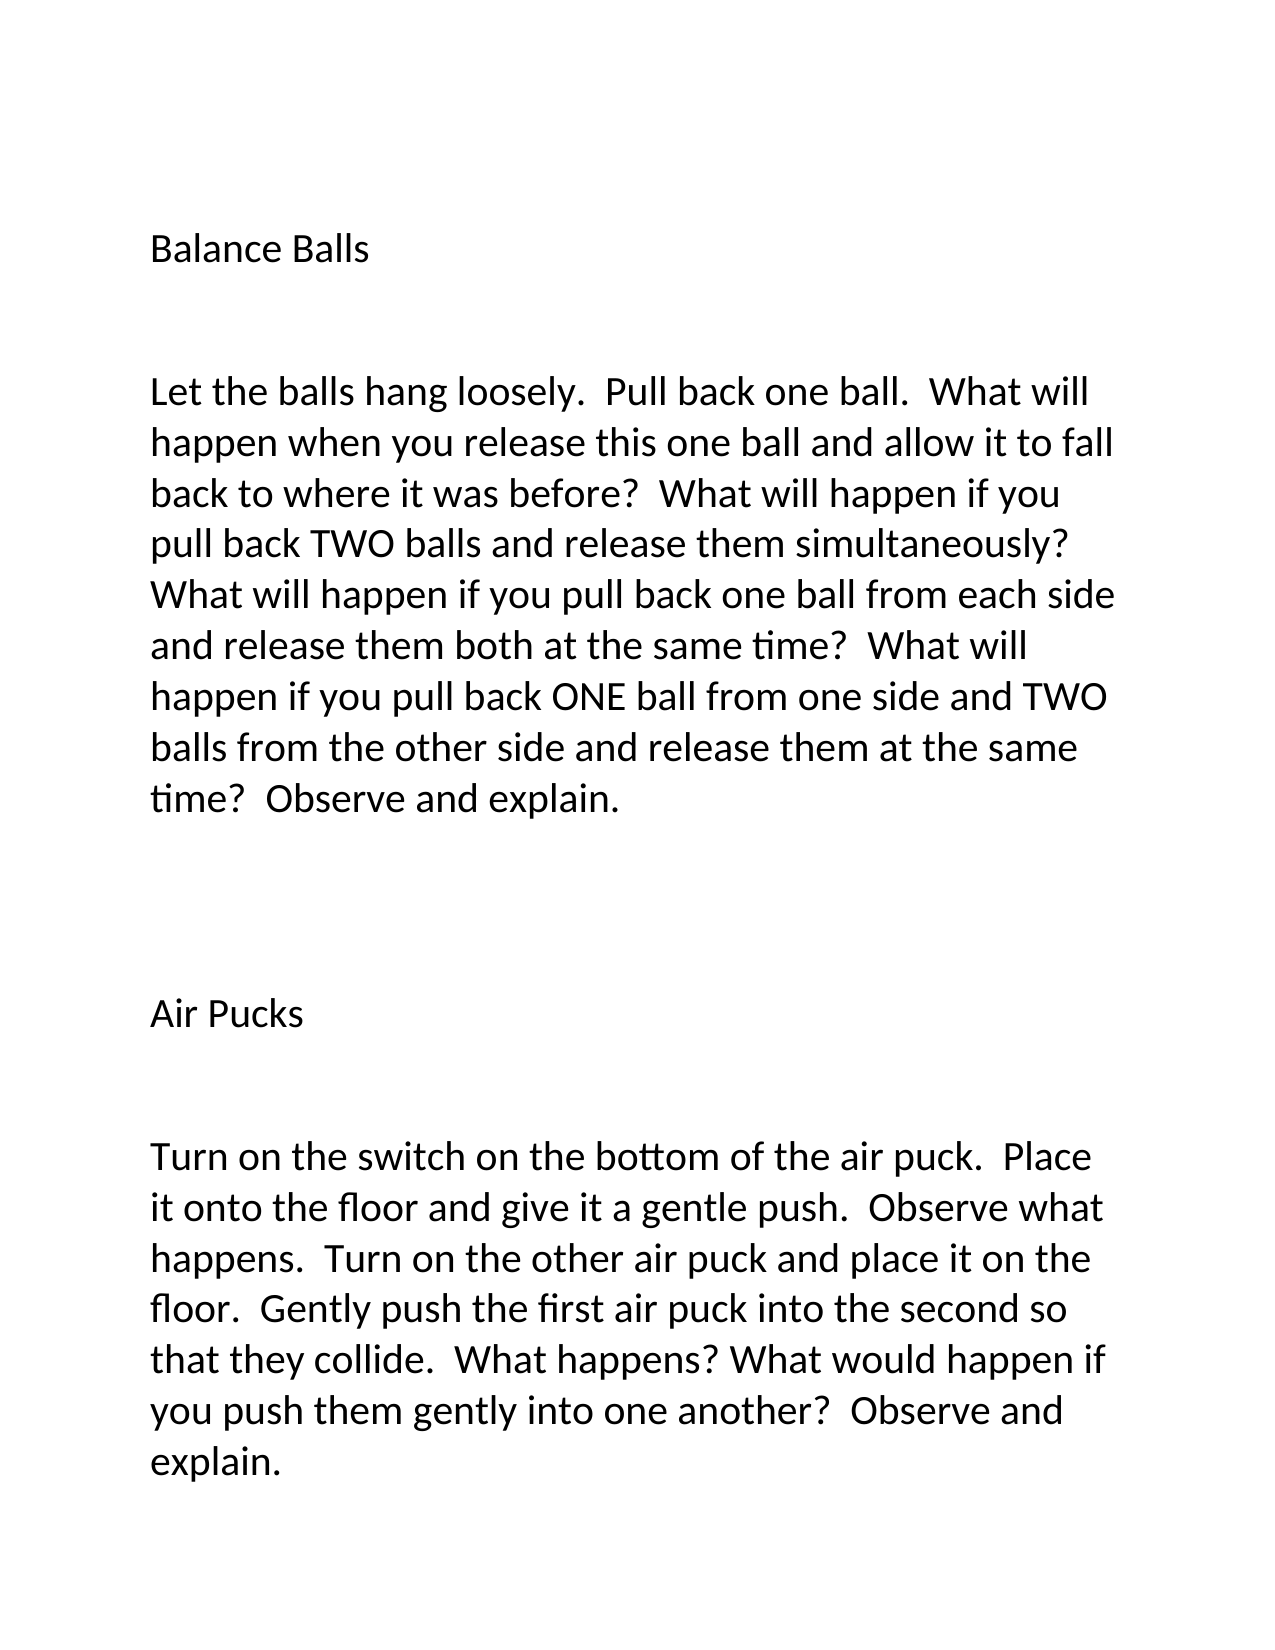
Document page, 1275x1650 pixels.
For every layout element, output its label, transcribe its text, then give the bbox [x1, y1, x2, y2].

text Balance Balls [150, 222, 1125, 272]
text Air Pucks [150, 987, 1125, 1037]
text Turn on the switch on the bottom of the air puck. Place it onto the floor and give it a gentle push. Observe what happens. Turn on the other air puck and place it on the floor. Gently push the first air puck into the second so that they collide. What happens? What would happen if you push them gently into one another? Observe and explain. [150, 1130, 1125, 1486]
text Let the balls hang loosely. Pull back one ball. What will happen when you release this one ball and allow it to fall back to where it was before? What will happen if you pull back TWO balls and release them simultaneously? What will happen if you pull back one ball from each side and release them both at the same time? What will happen if you pull back ONE ball from one side and TWO balls from the other side and release them at the same time? Observe and explain. [150, 365, 1125, 822]
